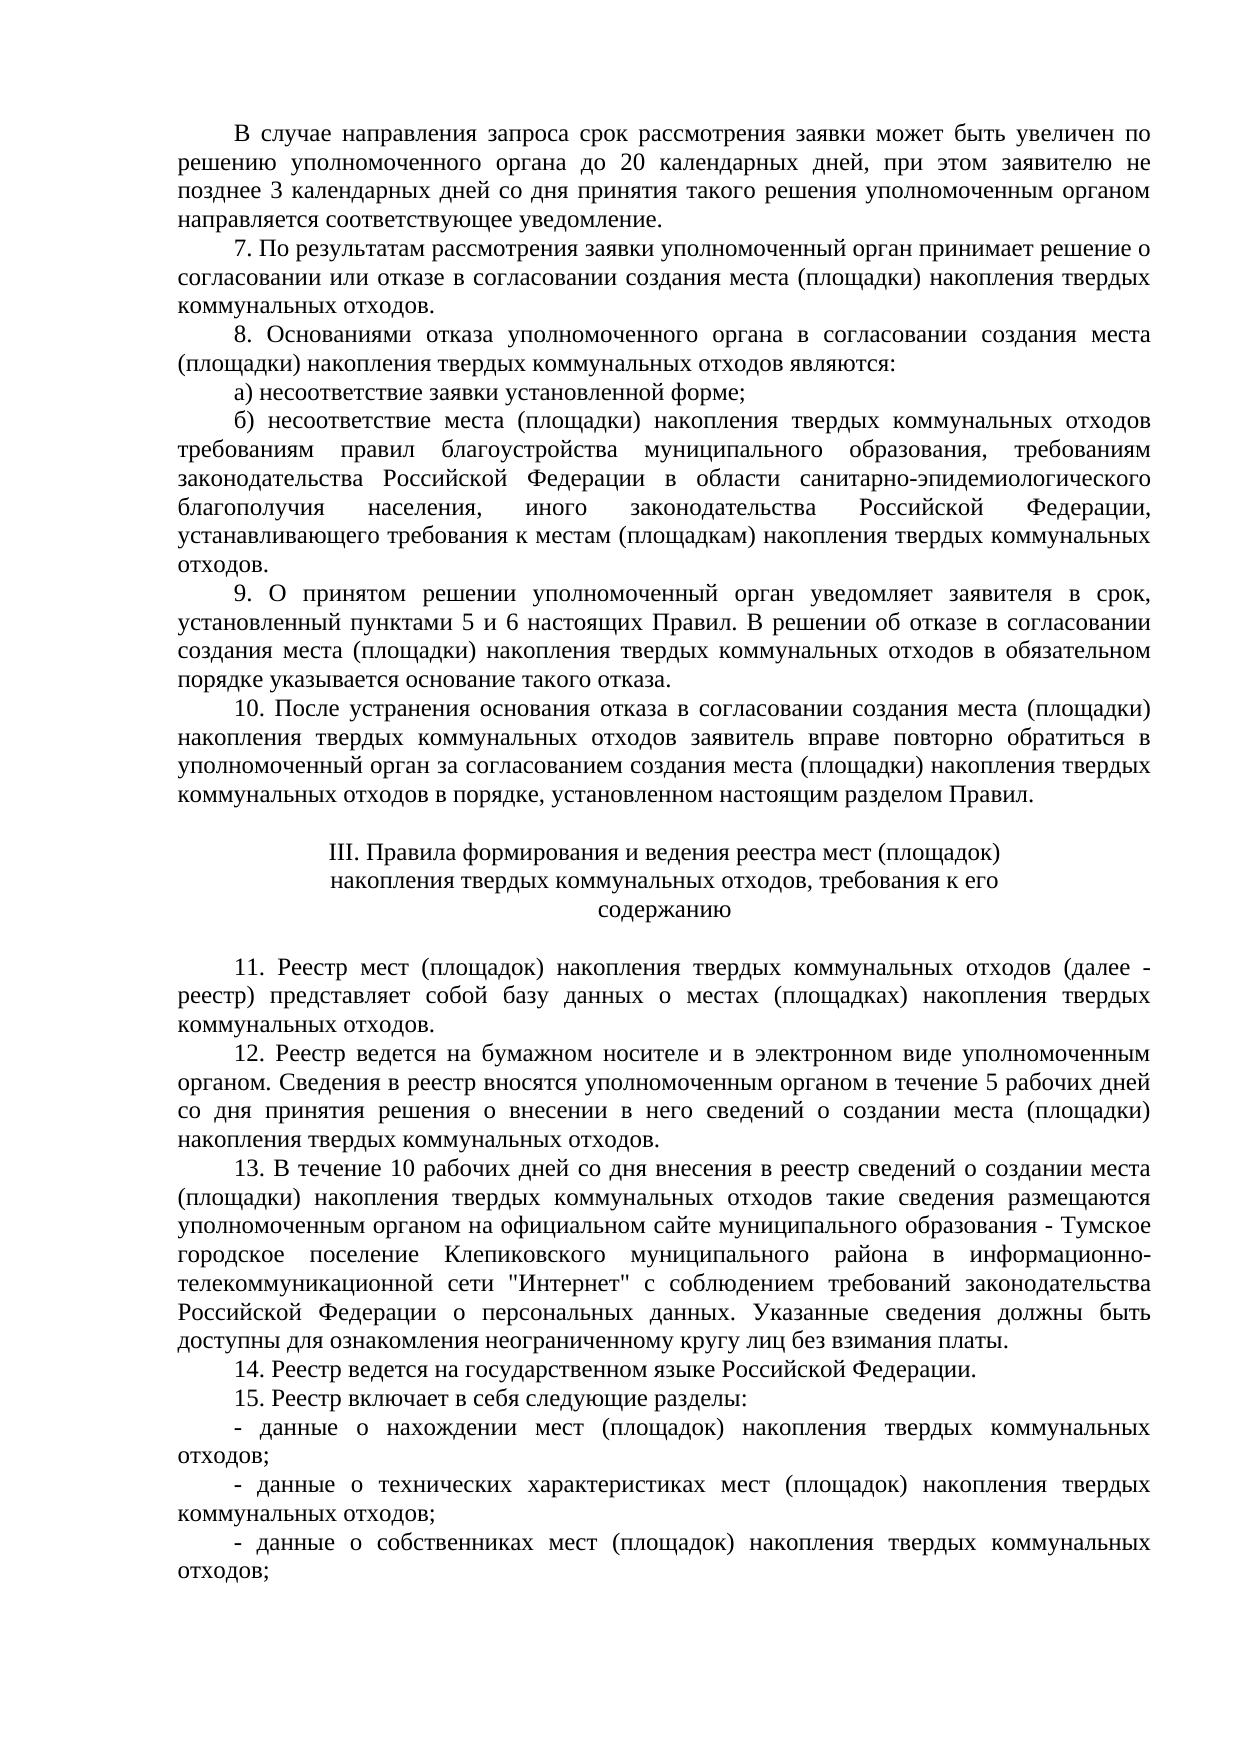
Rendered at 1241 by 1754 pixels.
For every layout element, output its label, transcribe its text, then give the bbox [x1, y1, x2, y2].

text 10. После устранения основания отказа в согласовании создания места (площадки) накопления твердых коммунальных отходов заявитель вправе повторно обратиться в уполномоченный орган за согласованием создания места (площадки) накопления твердых коммунальных отходов в порядке, установленном настоящим разделом Правил. [177, 693, 1152, 808]
text 12. Реестр ведется на бумажном носителе и в электронном виде уполномоченным органом. Сведения в реестр вносятся уполномоченным органом в течение 5 рабочих дней со дня принятия решения о внесении в него сведений о создании места (площадки) накопления твердых коммунальных отходов. [177, 1038, 1152, 1153]
title накопления твердых коммунальных отходов, требования к его [177, 866, 1152, 894]
text - данные о нахождении мест (площадок) накопления твердых коммунальных отходов; [177, 1412, 1152, 1469]
text 9. О принятом решении уполномоченный орган уведомляет заявителя в срок, установленный пунктами 5 и 6 настоящих Правил. В решении об отказе в согласовании создания места (площадки) накопления твердых коммунальных отходов в обязательном порядке указывается основание такого отказа. [177, 578, 1152, 693]
text 7. По результатам рассмотрения заявки уполномоченный орган принимает решение о согласовании или отказе в согласовании создания места (площадки) накопления твердых коммунальных отходов. [177, 233, 1152, 319]
text 14. Реестр ведется на государственном языке Российской Федерации. [177, 1354, 1152, 1383]
title III. Правила формирования и ведения реестра мест (площадок) [177, 837, 1152, 866]
text 8. Основаниями отказа уполномоченного органа в согласовании создания места (площадки) накопления твердых коммунальных отходов являются: [177, 319, 1152, 377]
text - данные о собственниках мест (площадок) накопления твердых коммунальных отходов; [177, 1527, 1152, 1584]
text 13. В течение 10 рабочих дней со дня внесения в реестр сведений о создании места (площадки) накопления твердых коммунальных отходов такие сведения размещаются уполномоченным органом на официальном сайте муниципального образования - Тумское городское поселение Клепиковского муниципального района в информационно-телекоммуникационной сети "Интернет" с соблюдением требований законодательства Российской Федерации о персональных данных. Указанные сведения должны быть доступны для ознакомления неограниченному кругу лиц без взимания платы. [177, 1153, 1152, 1354]
text б) несоответствие места (площадки) накопления твердых коммунальных отходов требованиям правил благоустройства муниципального образования, требованиям законодательства Российской Федерации в области санитарно-эпидемиологического благополучия населения, иного законодательства Российской Федерации, устанавливающего требования к местам (площадкам) накопления твердых коммунальных отходов. [177, 406, 1152, 578]
text 15. Реестр включает в себя следующие разделы: [177, 1383, 1152, 1412]
title содержанию [177, 894, 1152, 923]
text 11. Реестр мест (площадок) накопления твердых коммунальных отходов (далее - реестр) представляет собой базу данных о местах (площадках) накопления твердых коммунальных отходов. [177, 952, 1152, 1038]
text В случае направления запроса срок рассмотрения заявки может быть увеличен по решению уполномоченного органа до 20 календарных дней, при этом заявителю не позднее 3 календарных дней со дня принятия такого решения уполномоченным органом направляется соответствующее уведомление. [177, 118, 1152, 233]
text а) несоответствие заявки установленной форме; [177, 377, 1152, 406]
text - данные о технических характеристиках мест (площадок) накопления твердых коммунальных отходов; [177, 1469, 1152, 1527]
